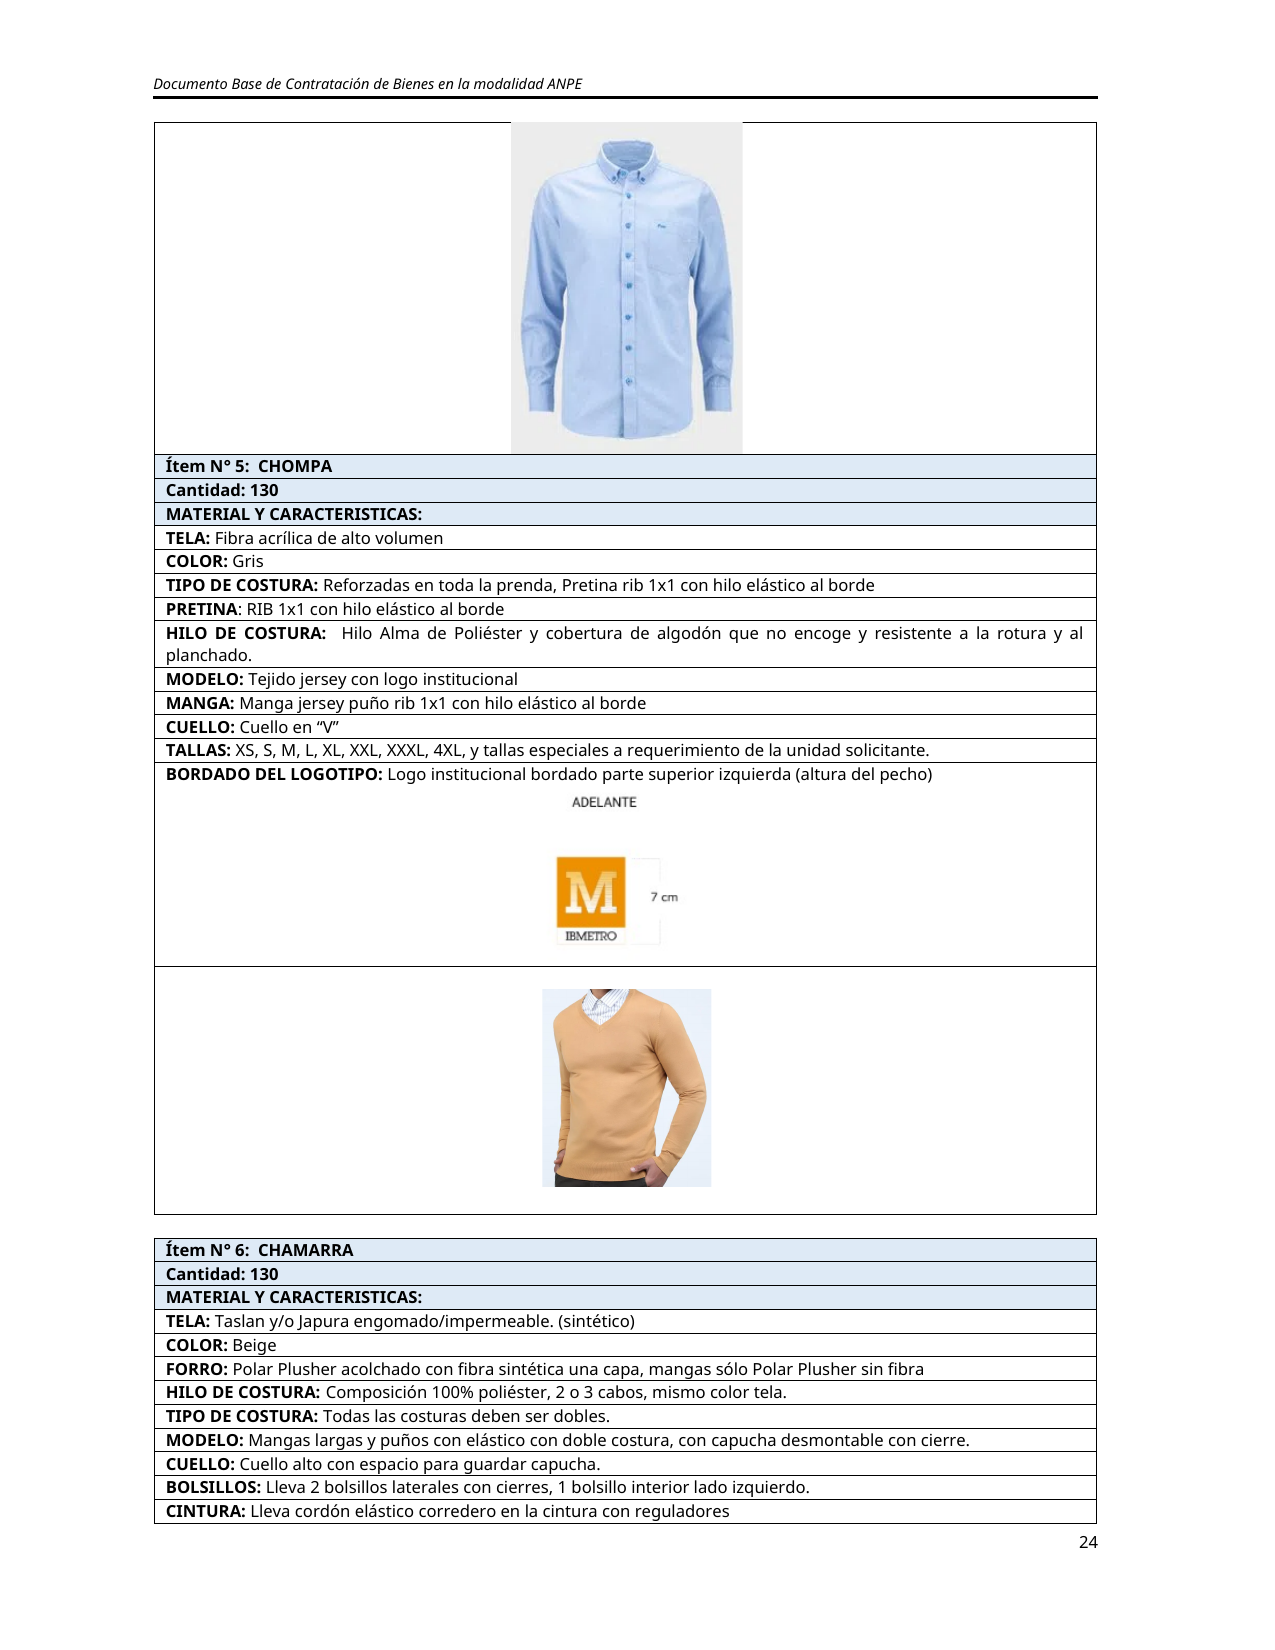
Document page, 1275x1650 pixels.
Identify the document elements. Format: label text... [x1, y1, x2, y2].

table_cell HILO DE COSTURA: Hilo Alma de Poliéster y cobertura de algodón que no encoge y resistente a la rotura y al planchado. [155, 621, 1096, 667]
table_cell Cantidad: 130 [155, 479, 1096, 502]
table_cell TIPO DE COSTURA: Reforzadas en toda la prenda, Pretina rib 1x1 con hilo elástico al borde [155, 574, 1096, 597]
table_cell COLOR: Beige [155, 1334, 1096, 1356]
table_cell MATERIAL Y CARACTERISTICAS: [155, 503, 1096, 525]
table_cell CUELLO: Cuello alto con espacio para guardar capucha. [155, 1452, 1096, 1475]
picture [542, 989, 712, 1187]
picture [511, 122, 743, 454]
table_cell TELA: Taslan y/o Japura engomado/impermeable. (sintético) [155, 1310, 1096, 1332]
table_cell Ítem N° 5: CHOMPA [155, 455, 1096, 478]
table_cell MODELO: Mangas largas y puños con elástico con doble costura, con capucha desmontable con cierre. [155, 1429, 1096, 1451]
table_cell TELA: Fibra acrílica de alto volumen [155, 526, 1096, 549]
table_cell MATERIAL Y CARACTERISTICAS: [155, 1286, 1096, 1309]
table_cell CINTURA: Lleva cordón elástico corredero en la cintura con reguladores [155, 1500, 1096, 1522]
table_cell PRETINA: RIB 1x1 con hilo elástico al borde [155, 598, 1096, 620]
picture [543, 785, 708, 966]
table_cell [155, 123, 511, 454]
table_cell CUELLO: Cuello en “V” [155, 715, 1096, 738]
table_header Ítem N° 6: CHAMARRA [155, 1239, 1096, 1261]
table_cell TALLAS: XS, S, M, L, XL, XXL, XXXL, 4XL, y tallas especiales a requerimiento de la unidad solicitante. [155, 739, 1096, 762]
table_cell COLOR: Gris [155, 550, 1096, 573]
table_cell [743, 123, 1096, 454]
table_cell TIPO DE COSTURA: Todas las costuras deben ser dobles. [155, 1405, 1096, 1427]
table_cell Cantidad: 130 [155, 1262, 1096, 1285]
table_cell BOLSILLOS: Lleva 2 bolsillos laterales con cierres, 1 bolsillo interior lado izquierdo. [155, 1476, 1096, 1499]
table_cell HILO DE COSTURA: Composición 100% poliéster, 2 o 3 cabos, mismo color tela. [155, 1381, 1096, 1404]
table_cell BORDADO DEL LOGOTIPO: Logo institucional bordado parte superior izquierda (altura del pecho) [155, 763, 1096, 966]
table_cell FORRO: Polar Plusher acolchado con fibra sintética una capa, mangas sólo Polar Plusher sin fibra [155, 1357, 1096, 1380]
table_cell MANGA: Manga jersey puño rib 1x1 con hilo elástico al borde [155, 692, 1096, 714]
table_cell MODELO: Tejido jersey con logo institucional [155, 668, 1096, 691]
table_cell [155, 967, 1096, 1214]
